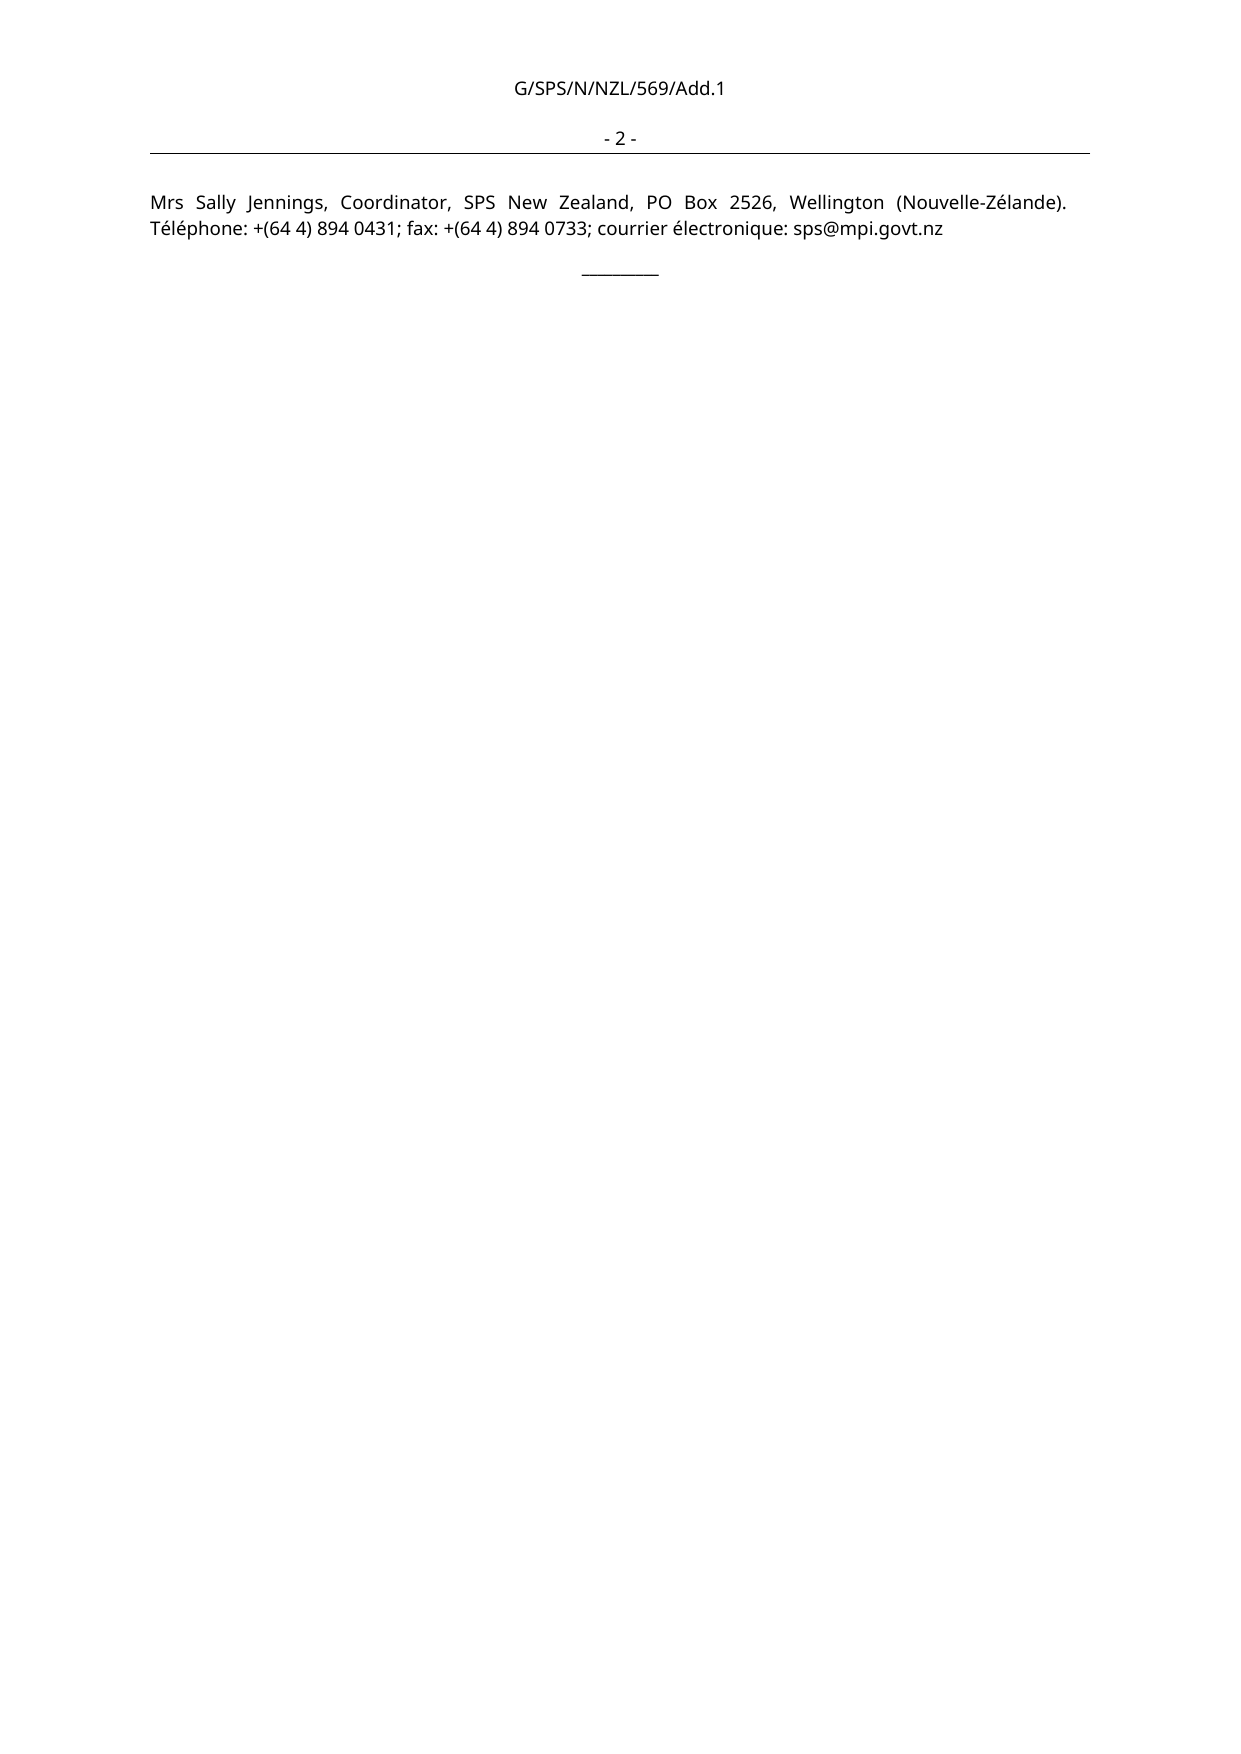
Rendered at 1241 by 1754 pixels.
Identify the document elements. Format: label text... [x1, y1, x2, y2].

text __________ [150, 253, 1090, 279]
